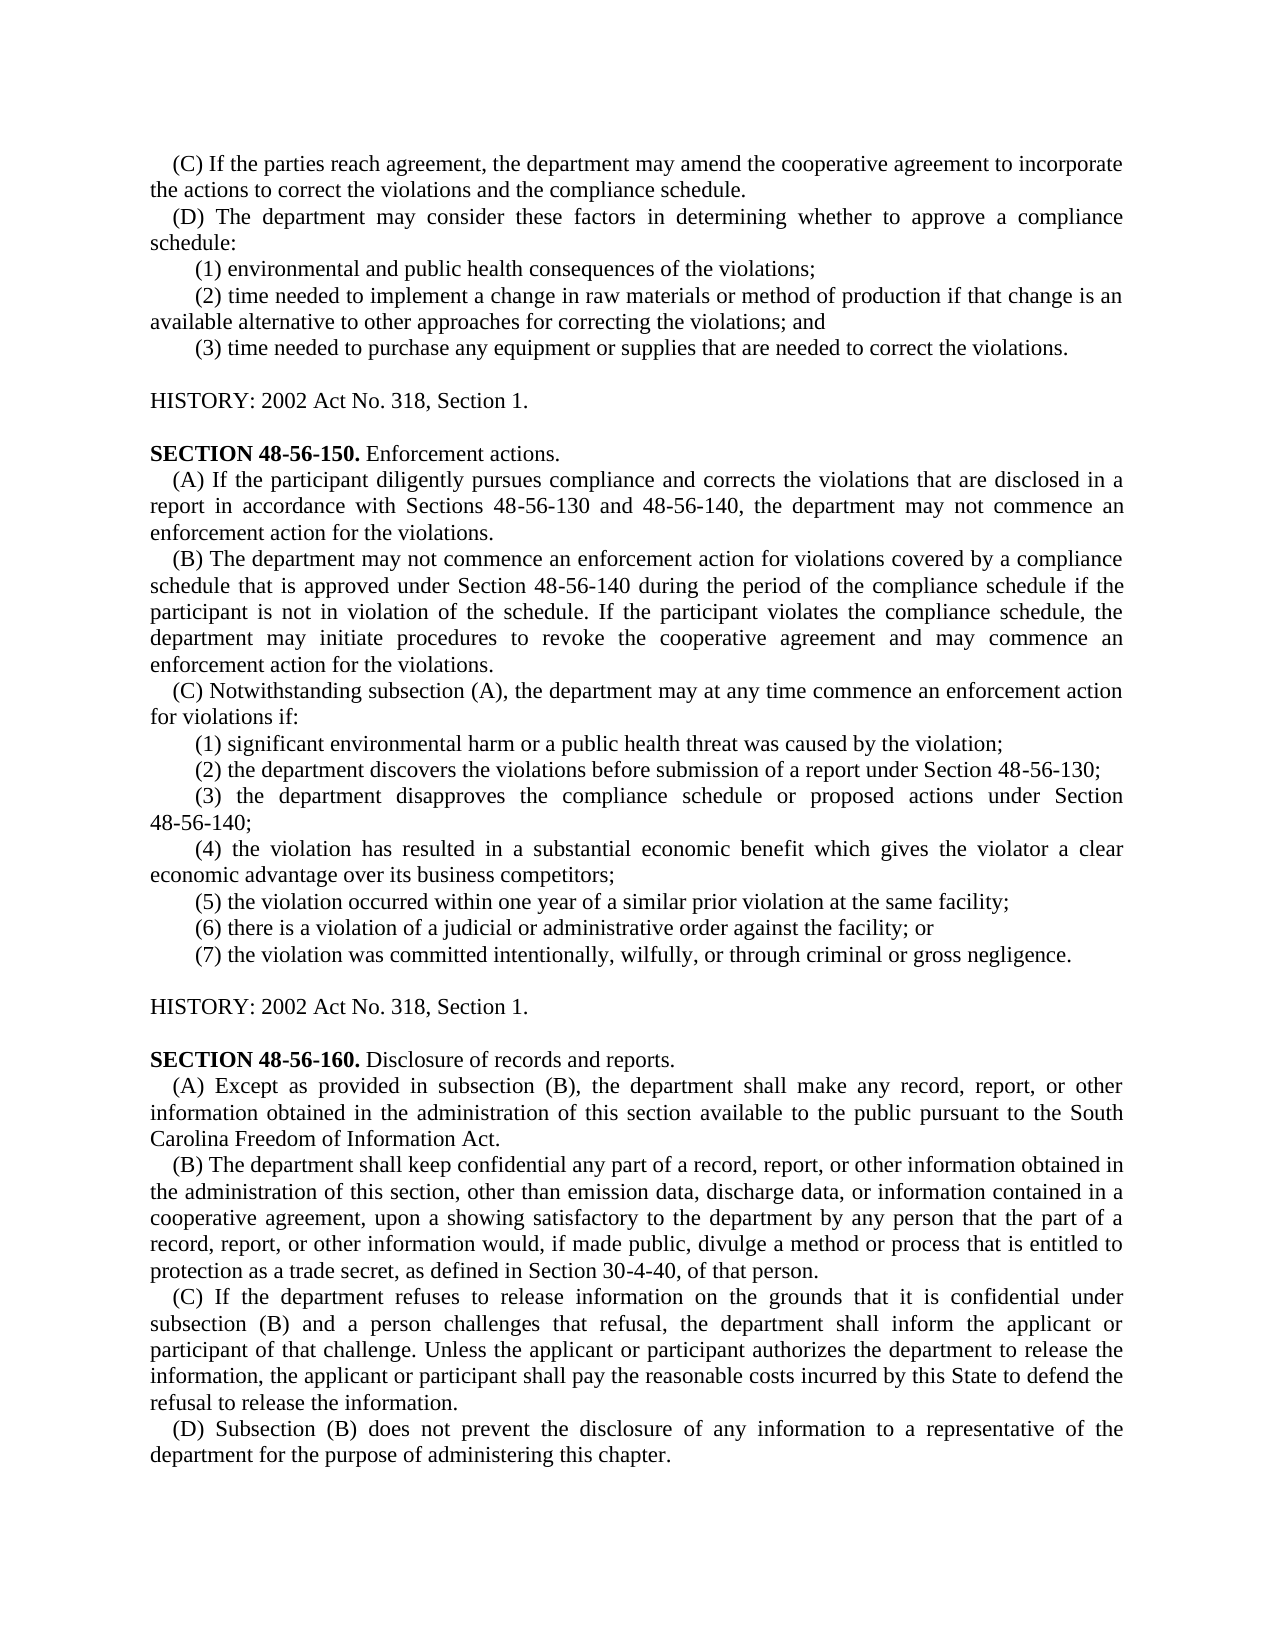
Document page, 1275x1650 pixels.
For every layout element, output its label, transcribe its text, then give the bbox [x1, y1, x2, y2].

text (C) Notwithstanding subsection (A), the department may at any time commence an enforcement action for violations if: [150, 677, 1125, 730]
text (A) If the participant diligently pursues compliance and corrects the violations that are disclosed in a report in accordance with Sections 48-56-130 and 48-56-140, the department may not commence an enforcement action for the violations. [150, 466, 1125, 545]
text (A) Except as provided in subsection (B), the department shall make any record, report, or other information obtained in the administration of this section available to the public pursuant to the South Carolina Freedom of Information Act. [150, 1072, 1125, 1151]
text (C) If the parties reach agreement, the department may amend the cooperative agreement to incorporate the actions to correct the violations and the compliance schedule. [150, 150, 1125, 203]
text (1) environmental and public health consequences of the violations; [150, 255, 1125, 282]
text (2) the department discovers the violations before submission of a report under Section 48-56-130; [150, 756, 1125, 782]
text (4) the violation has resulted in a substantial economic benefit which gives the violator a clear economic advantage over its business competitors; [150, 835, 1125, 888]
text (1) significant environmental harm or a public health threat was caused by the violation; [150, 730, 1125, 756]
text SECTION 48-56-160. Disclosure of records and reports. [150, 1046, 1125, 1072]
text (3) the department disapproves the compliance schedule or proposed actions under Section 48-56-140; [150, 782, 1125, 835]
text HISTORY: 2002 Act No. 318, Section 1. [150, 387, 1125, 413]
text (2) time needed to implement a change in raw materials or method of production if that change is an available alternative to other approaches for correcting the violations; and [150, 282, 1125, 334]
text (B) The department shall keep confidential any part of a record, report, or other information obtained in the administration of this section, other than emission data, discharge data, or information contained in a cooperative agreement, upon a showing satisfactory to the department by any person that the part of a record, report, or other information would, if made public, divulge a method or process that is entitled to protection as a trade secret, as defined in Section 30-4-40, of that person. [150, 1151, 1125, 1283]
text (3) time needed to purchase any equipment or supplies that are needed to correct the violations. [150, 334, 1125, 361]
text SECTION 48-56-150. Enforcement actions. [150, 440, 1125, 466]
text (6) there is a violation of a judicial or administrative order against the facility; or [150, 914, 1125, 941]
text (5) the violation occurred within one year of a similar prior violation at the same facility; [150, 888, 1125, 914]
text HISTORY: 2002 Act No. 318, Section 1. [150, 993, 1125, 1020]
text (C) If the department refuses to release information on the grounds that it is confidential under subsection (B) and a person challenges that refusal, the department shall inform the applicant or participant of that challenge. Unless the applicant or participant authorizes the department to release the information, the applicant or participant shall pay the reasonable costs incurred by this State to defend the refusal to release the information. [150, 1283, 1125, 1415]
text (D) Subsection (B) does not prevent the disclosure of any information to a representative of the department for the purpose of administering this chapter. [150, 1415, 1125, 1468]
text (7) the violation was committed intentionally, wilfully, or through criminal or gross negligence. [150, 941, 1125, 967]
text (D) The department may consider these factors in determining whether to approve a compliance schedule: [150, 203, 1125, 255]
text (B) The department may not commence an enforcement action for violations covered by a compliance schedule that is approved under Section 48-56-140 during the period of the compliance schedule if the participant is not in violation of the schedule. If the participant violates the compliance schedule, the department may initiate procedures to revoke the cooperative agreement and may commence an enforcement action for the violations. [150, 545, 1125, 677]
